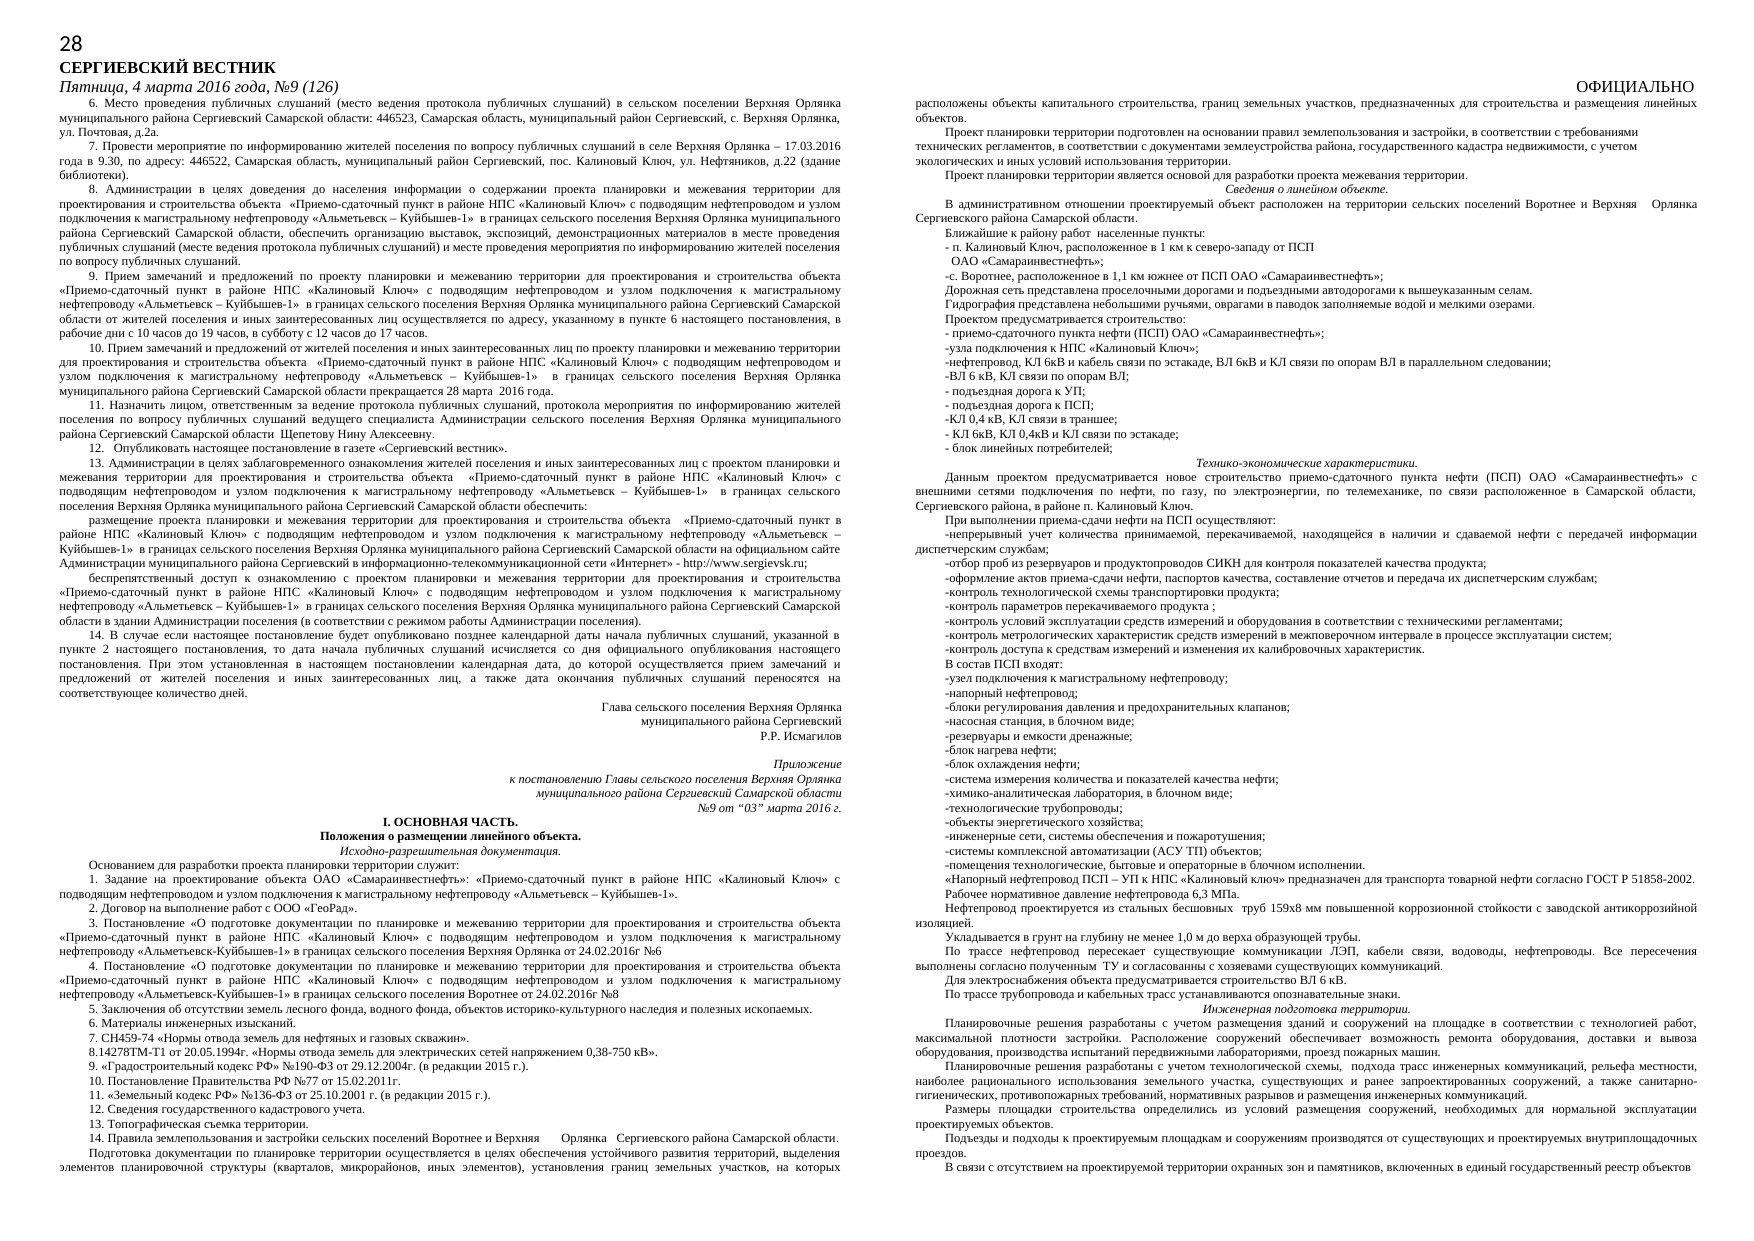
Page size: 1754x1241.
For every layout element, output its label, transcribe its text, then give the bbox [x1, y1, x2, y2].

text - подъездная дорога к ПСП; [915, 398, 1698, 412]
text 10. Прием замечаний и предложений от жителей поселения и иных заинтересованных лиц по проекту планировки и межеванию территории для проектирования и строительства объекта «Приемо-сдаточный пункт в районе НПС «Калиновый Ключ» с подводящим нефтепроводом и узлом подключения к магистральному нефтепроводу «Альметьевск – Куйбышев-1» в границах сельского поселения Верхняя Орлянка муниципального района Сергиевский Самарской области прекращается 28 марта 2016 года. [59, 340, 842, 398]
text 8. Администрации в целях доведения до населения информации о содержании проекта планировки и межевания территории для проектирования и строительства объекта «Приемо-сдаточный пункт в районе НПС «Калиновый Ключ» с подводящим нефтепроводом и узлом подключения к магистральному нефтепроводу «Альметьевск – Куйбышев-1» в границах сельского поселения Верхняя Орлянка муниципального района Сергиевский Самарской области, обеспечить организацию выставок, экспозиций, демонстрационных материалов в месте проведения публичных слушаний (месте ведения протокола публичных слушаний) и месте проведения мероприятия по информированию жителей поселения по вопросу публичных слушаний. [59, 182, 842, 268]
text - подъездная дорога к УП; [915, 383, 1698, 398]
text -объекты энергетического хозяйства; [915, 815, 1698, 829]
text -система измерения количества и показателей качества нефти; [915, 772, 1698, 786]
text В состав ПСП входят: [915, 657, 1698, 671]
text -узла подключения к НПС «Калиновый Ключ»; [915, 340, 1698, 355]
text -узел подключения к магистральному нефтепроводу; [915, 671, 1698, 685]
text -нефтепровод, КЛ 6кВ и кабель связи по эстакаде, ВЛ 6кВ и КЛ связи по опорам ВЛ в параллельном следовании; [915, 355, 1698, 369]
text - приемо-сдаточного пункта нефти (ПСП) ОАО «Самараинвестнефть»; [915, 326, 1698, 340]
text -контроль параметров перекачиваемого продукта ; [915, 599, 1698, 613]
text Подъезды и подходы к проектируемым площадкам и сооружениям производятся от существующих и проектируемых внутриплощадочных проездов. [915, 1131, 1698, 1160]
text 7. Провести мероприятие по информированию жителей поселения по вопросу публичных слушаний в селе Верхняя Орлянка – 17.03.2016 года в 9.30, по адресу: 446522, Самарская область, муниципальный район Сергиевский, пос. Калиновый Ключ, ул. Нефтяников, д.22 (здание библиотеки). [59, 139, 842, 182]
text -контроль технологической схемы транспортировки продукта; [915, 585, 1698, 599]
text Проект планировки территории подготовлен на основании правил землепользования и застройки, в соответствии с требованиями [915, 125, 1698, 139]
text - п. Калиновый Ключ, расположенное в к северо-западу от ПСП [915, 240, 1698, 254]
text -напорный нефтепровод; [915, 685, 1698, 700]
text 11. Назначить лицом, ответственным за ведение протокола публичных слушаний, протокола мероприятия по информированию жителей поселения по вопросу публичных слушаний ведущего специалиста Администрации сельского поселения Верхняя Орлянка муниципального района Сергиевский Самарской области Щепетову Нину Алексеевну. [59, 398, 842, 441]
text 12. Сведения государственного кадастрового учета. [59, 1102, 842, 1117]
text -контроль условий эксплуатации средств измерений и оборудования в соответствии с техническими регламентами; [915, 613, 1698, 628]
text -помещения технологические, бытовые и операторные в блочном исполнении. [915, 858, 1698, 872]
text 2. Договор на выполнение работ с ООО «ГеоРад». [59, 901, 842, 915]
text Положения о размещении линейного объекта. [59, 829, 842, 843]
text -химико-аналитическая лаборатория, в блочном виде; [915, 786, 1698, 800]
text Планировочные решения разработаны с учетом технологической схемы, подхода трасс инженерных коммуникаций, рельефа местности, наиболее рационального использования земельного участка, существующих и ранее запроектированных сооружений, а также санитарно-гигиенических, противопожарных требований, нормативных разрывов и размещения инженерных коммуникаций. [915, 1059, 1698, 1102]
text -КЛ 0,4 кВ, КЛ связи в траншее; [915, 412, 1698, 427]
text По трассе трубопровода и кабельных трасс устанавливаются опознавательные знаки. [915, 987, 1698, 1002]
text №9 от “03” марта 2016 г. [59, 800, 842, 815]
text -насосная станция, в блочном виде; [915, 714, 1698, 728]
text Ближайшие к району работ населенные пункты: [915, 225, 1698, 240]
text Дорожная сеть представлена проселочными дорогами и подъездными автодорогами к вышеуказанным селам. [915, 283, 1698, 297]
text 9. Прием замечаний и предложений по проекту планировки и межеванию территории для проектирования и строительства объекта «Приемо-сдаточный пункт в районе НПС «Калиновый Ключ» с подводящим нефтепроводом и узлом подключения к магистральному нефтепроводу «Альметьевск – Куйбышев-1» в границах сельского поселения Верхняя Орлянка муниципального района Сергиевский Самарской области от жителей поселения и иных заинтересованных лиц осуществляется по адресу, указанному в пункте 6 настоящего постановления, в рабочие дни с 10 часов до 19 часов, в субботу с 12 часов до 17 часов. [59, 268, 842, 340]
text Глава сельского поселения Верхняя Орлянка [59, 700, 842, 714]
text экологических и иных условий использования территории. [915, 153, 1698, 168]
text -контроль метрологических характеристик средств измерений в межповерочном интервале в процессе эксплуатации систем; [915, 628, 1698, 642]
text -оформление актов приема-сдачи нефти, паспортов качества, составление отчетов и передача их диспетчерским службам; [915, 570, 1698, 585]
text -непрерывный учет количества принимаемой, перекачиваемой, находящейся в наличии и сдаваемой нефти с передачей информации диспетчерским службам; [915, 527, 1698, 556]
text ОСНОВНАЯ ЧАСТЬ. [59, 815, 842, 829]
text Рабочее нормативное давление нефтепровода 6,3 МПа. [915, 887, 1698, 901]
text 4. Постановление «О подготовке документации по планировке и межеванию территории для проектирования и строительства объекта «Приемо-сдаточный пункт в районе НПС «Калиновый Ключ» с подводящим нефтепроводом и узлом подключения к магистральному нефтепроводу «Альметьевск-Куйбышев-1» в границах сельского поселения Воротнее от 24.02.2016г №8 [59, 958, 842, 1002]
text Для электроснабжения объекта предусматривается строительство ВЛ 6 кВ. [915, 973, 1698, 987]
text Данным проектом предусматривается новое строительство приемо-сдаточного пункта нефти (ПСП) ОАО «Самараинвестнефть» с внешними сетями подключения по нефти, по газу, по электроэнергии, по телемеханике, по связи расположенное в Самарской области, Сергиевского района, в районе п. Калиновый Ключ. [915, 470, 1698, 513]
text -контроль доступа к средствам измерений и изменения их калибровочных характеристик. [915, 642, 1698, 657]
text 12. Опубликовать настоящее постановление в газете «Сергиевский вестник». [59, 441, 842, 455]
text Исходно-разрешительная документация. [59, 843, 842, 858]
text -технологические трубопроводы; [915, 800, 1698, 815]
text -блок нагрева нефти; [915, 743, 1698, 757]
text Сведения о линейном объекте. [915, 182, 1698, 197]
text 13. Администрации в целях заблаговременного ознакомления жителей поселения и иных заинтересованных лиц с проектом планировки и межевания территории для проектирования и строительства объекта «Приемо-сдаточный пункт в районе НПС «Калиновый Ключ» с подводящим нефтепроводом и узлом подключения к магистральному нефтепроводу «Альметьевск – Куйбышев-1» в границах сельского поселения Верхняя Орлянка муниципального района Сергиевский Самарской области обеспечить: [59, 455, 842, 513]
text беспрепятственный доступ к ознакомлению с проектом планировки и межевания территории для проектирования и строительства «Приемо-сдаточный пункт в районе НПС «Калиновый Ключ» с подводящим нефтепроводом и узлом подключения к магистральному нефтепроводу «Альметьевск – Куйбышев-1» в границах сельского поселения Верхняя Орлянка муниципального района Сергиевский Самарской области в здании Администрации поселения (в соответствии с режимом работы Администрации поселения). [59, 570, 842, 628]
text -блок охлаждения нефти; [915, 757, 1698, 772]
text Гидрография представлена небольшими ручьями, оврагами в паводок заполняемые водой и мелкими озерами. [915, 297, 1698, 312]
text -системы комплексной автоматизации (АСУ ТП) объектов; [915, 843, 1698, 858]
text - КЛ 6кВ, КЛ 0,4кВ и КЛ связи по эстакаде; [915, 427, 1698, 441]
text -резервуары и емкости дренажные; [915, 728, 1698, 743]
text муниципального района Сергиевский [59, 714, 842, 728]
text 8.14278ТМ-Т1 от 20.05.1994г. «Нормы отвода земель для электрических сетей напряжением 0,38-750 кВ». [59, 1045, 842, 1059]
text 1. Задание на проектирование объекта ОАО «Самараинвестнефть»: «Приемо-сдаточный пункт в районе НПС «Калиновый Ключ» с подводящим нефтепроводом и узлом подключения к магистральному нефтепроводу «Альметьевск – Куйбышев-1». [59, 872, 842, 901]
text 10. Постановление Правительства РФ №77 от 15.02.2011г. [59, 1073, 842, 1088]
text -блоки регулирования давления и предохранительных клапанов; [915, 700, 1698, 714]
text 3. Постановление «О подготовке документации по планировке и межеванию территории для проектирования и строительства объекта «Приемо-сдаточный пункт в районе НПС «Калиновый Ключ» с подводящим нефтепроводом и узлом подключения к магистральному нефтепроводу «Альметьевск-Куйбышев-1» в границах сельского поселения Верхняя Орлянка от 24.02.2016г №6 [59, 915, 842, 958]
text Основанием для разработки проекта планировки территории служит: [59, 858, 842, 872]
text -инженерные сети, системы обеспечения и пожаротушения; [915, 829, 1698, 843]
text 9. «Градостроительный кодекс РФ» №190-ФЗ от 29.12.2004г. (в редакции .). [59, 1059, 842, 1073]
text При выполнении приема-сдачи нефти на ПСП осуществляют: [915, 513, 1698, 527]
text Проект планировки территории является основой для разработки проекта межевания территории. [915, 168, 1698, 182]
text Технико-экономические характеристики. [915, 455, 1698, 470]
text По трассе нефтепровод пересекает существующие коммуникации ЛЭП, кабели связи, водоводы, нефтепроводы. Все пересечения выполнены согласно полученным ТУ и согласованны с хозяевами существующих коммуникаций. [915, 944, 1698, 973]
text Проектом предусматривается строительство: [915, 312, 1698, 326]
text 14. Правила землепользования и застройки сельских поселений Воротнее и Верхняя Орлянка Сергиевского района Самарской области. [59, 1131, 842, 1145]
text Инженерная подготовка территории. [915, 1002, 1698, 1016]
text 7. СН459-74 «Нормы отвода земель для нефтяных и газовых скважин». [59, 1030, 842, 1045]
text муниципального района Сергиевский Самарской области [59, 786, 842, 800]
text В связи с отсутствием на проектируемой территории охранных зон и памятников, включенных в единый государственный реестр объектов [915, 1160, 1698, 1174]
text -отбор проб из резервуаров и продуктопроводов СИКН для контроля показателей качества продукта; [915, 556, 1698, 570]
text размещение проекта планировки и межевания территории для проектирования и строительства объекта «Приемо-сдаточный пункт в районе НПС «Калиновый Ключ» с подводящим нефтепроводом и узлом подключения к магистральному нефтепроводу «Альметьевск – Куйбышев-1» в границах сельского поселения Верхняя Орлянка муниципального района Сергиевский Самарской области на официальном сайте Администрации муниципального района Сергиевский в информационно-телекоммуникационной сети «Интернет» - http://www.sergievsk.ru; [59, 513, 842, 570]
text 6. Место проведения публичных слушаний (место ведения протокола публичных слушаний) в сельском поселении Верхняя Орлянка муниципального района Сергиевский Самарской области: 446523, Самарская область, муниципальный район Сергиевский, с. Верхняя Орлянка, ул. Почтовая, д.2а. [59, 96, 842, 139]
text Укладывается в грунт на глубину не менее до верха образующей трубы. [915, 930, 1698, 944]
text - блок линейных потребителей; [915, 441, 1698, 455]
text 11. «Земельный кодекс РФ» №136-ФЗ от 25.10.2001 г. (в редакции .). [59, 1088, 842, 1102]
text -ВЛ 6 кВ, КЛ связи по опорам ВЛ; [915, 369, 1698, 383]
text 6. Материалы инженерных изысканий. [59, 1016, 842, 1030]
text 14. В случае если настоящее постановление будет опубликовано позднее календарной даты начала публичных слушаний, указанной в пункте 2 настоящего постановления, то дата начала публичных слушаний исчисляется со дня официального опубликования настоящего постановления. При этом установленная в настоящем постановлении календарная дата, до которой осуществляется прием замечаний и предложений от жителей поселения и иных заинтересованных лиц, а также дата окончания публичных слушаний переносятся на соответствующее количество дней. [59, 628, 842, 700]
text к постановлению Главы сельского поселения Верхняя Орлянка [59, 772, 842, 786]
text В административном отношении проектируемый объект расположен на территории сельских поселений Воротнее и Верхняя Орлянка Сергиевского района Самарской области. [915, 197, 1698, 225]
text ОАО «Самараинвестнефть»; [915, 254, 1698, 268]
text «Напорный нефтепровод ПСП – УП к НПС «Калиновый ключ» предназначен для транспорта товарной нефти согласно ГОСТ Р 51858-2002. [915, 872, 1698, 887]
text Нефтепровод проектируется из стальных бесшовных труб 159х8 мм повышенной коррозионной стойкости с заводской антикоррозийной изоляцией. [915, 901, 1698, 930]
text 5. Заключения об отсутствии земель лесного фонда, водного фонда, объектов историко-культурного наследия и полезных ископаемых. [59, 1002, 842, 1016]
text -с. Воротнее, расположенное в южнее от ПСП ОАО «Самараинвестнефть»; [915, 268, 1698, 283]
text Р.Р. Исмагилов [59, 728, 842, 743]
text Размеры площадки строительства определились из условий размещения сооружений, необходимых для нормальной эксплуатации проектируемых объектов. [915, 1102, 1698, 1131]
text Приложение [59, 757, 842, 772]
text технических регламентов, в соответствии с документами землеустройства района, государственного кадастра недвижимости, с учетом [915, 139, 1698, 153]
text 13. Топографическая съемка территории. [59, 1117, 842, 1131]
text Планировочные решения разработаны с учетом размещения зданий и сооружений на площадке в соответствии с технологией работ, максимальной плотности застройки. Расположение сооружений обеспечивает возможность ремонта оборудования, доставки и вывоза оборудования, производства испытаний передвижными лабораториями, проезд пожарных машин. [915, 1016, 1698, 1059]
